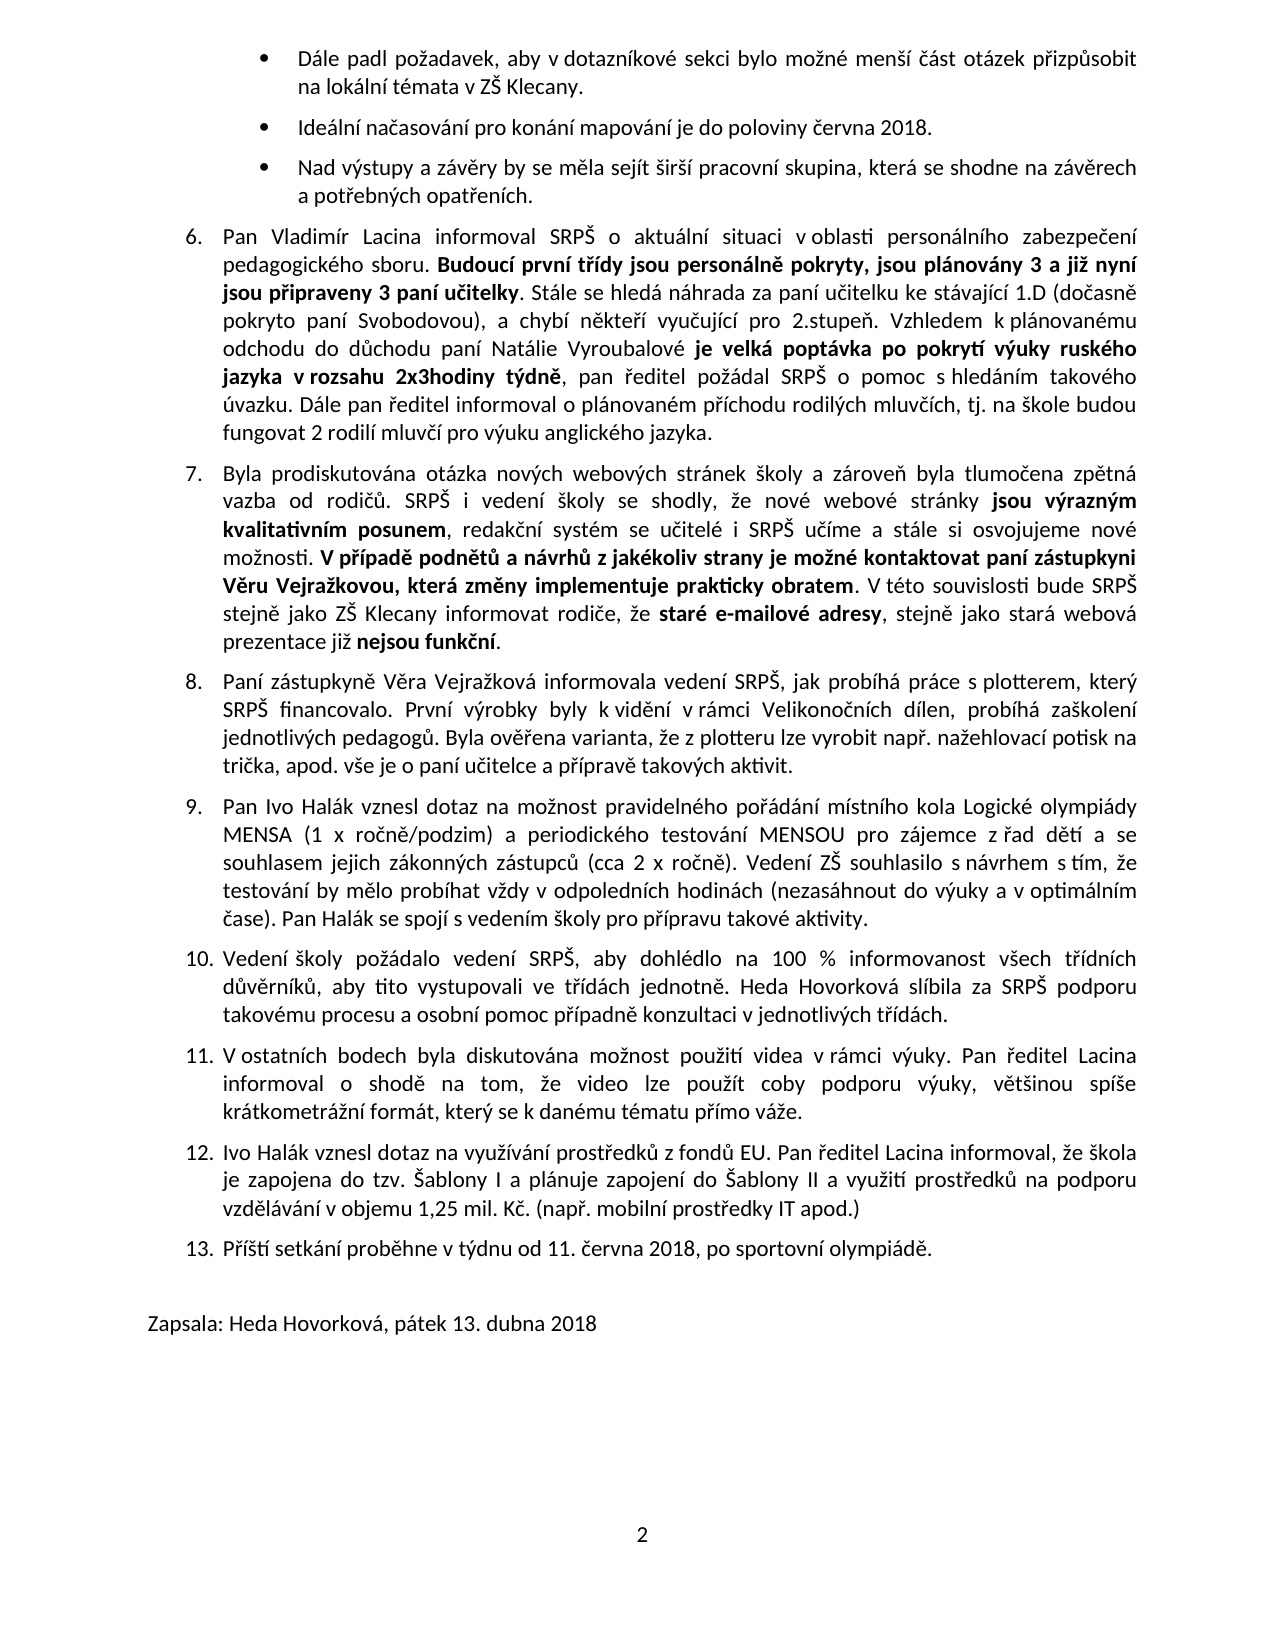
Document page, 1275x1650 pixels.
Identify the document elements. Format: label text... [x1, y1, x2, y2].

list V ostatních bodech byla diskutována možnost použití videa v rámci výuky. Pan ředitel Lacina informoval o shodě na tom, že video lze použít coby podporu výuky, většinou spíše krátkometrážní formát, který se k danému tématu přímo váže. [185, 1041, 1137, 1125]
list Příští setkání proběhne v týdnu od 11. června 2018, po sportovní olympiádě. [185, 1234, 1137, 1262]
list Dále padl požadavek, aby v dotazníkové sekci bylo možné menší část otázek přizpůsobit na lokální témata v ZŠ Klecany. [260, 44, 1137, 100]
list Nad výstupy a závěry by se měla sejít širší pracovní skupina, která se shodne na závěrech a potřebných opatřeních. [260, 153, 1137, 209]
text Zapsala: Heda Hovorková, pátek 13. dubna 2018 [148, 1309, 1137, 1337]
list Pan Vladimír Lacina informoval SRPŠ o aktuální situaci v oblasti personálního zabezpečení pedagogického sboru. Budoucí první třídy jsou personálně pokryty, jsou plánovány 3 a již nyní jsou připraveny 3 paní učitelky. Stále se hledá náhrada za paní učitelku ke stávající 1.D (dočasně pokryto paní Svobodovou), a chybí někteří vyučující pro 2.stupeň. Vzhledem k plánovanému odchodu do důchodu paní Natálie Vyroubalové je velká poptávka po pokrytí výuky ruského jazyka v rozsahu 2x3hodiny týdně, pan ředitel požádal SRPŠ o pomoc s hledáním takového úvazku. Dále pan ředitel informoval o plánovaném příchodu rodilých mluvčích, tj. na škole budou fungovat 2 rodilí mluvčí pro výuku anglického jazyka. [185, 222, 1137, 446]
list Vedení školy požádalo vedení SRPŠ, aby dohlédlo na 100 % informovanost všech třídních důvěrníků, aby tito vystupovali ve třídách jednotně. Heda Hovorková slíbila za SRPŠ podporu takovému procesu a osobní pomoc případně konzultaci v jednotlivých třídách. [185, 944, 1137, 1028]
list Ivo Halák vznesl dotaz na využívání prostředků z fondů EU. Pan ředitel Lacina informoval, že škola je zapojena do tzv. Šablony I a plánuje zapojení do Šablony II a využití prostředků na podporu vzdělávání v objemu 1,25 mil. Kč. (např. mobilní prostředky IT apod.) [185, 1138, 1137, 1222]
list Paní zástupkyně Věra Vejražková informovala vedení SRPŠ, jak probíhá práce s plotterem, který SRPŠ financovalo. První výrobky byly k vidění v rámci Velikonočních dílen, probíhá zaškolení jednotlivých pedagogů. Byla ověřena varianta, že z plotteru lze vyrobit např. nažehlovací potisk na trička, apod. vše je o paní učitelce a přípravě takových aktivit. [185, 667, 1137, 779]
list Pan Ivo Halák vznesl dotaz na možnost pravidelného pořádání místního kola Logické olympiády MENSA (1 x ročně/podzim) a periodického testování MENSOU pro zájemce z řad dětí a se souhlasem jejich zákonných zástupců (cca 2 x ročně). Vedení ZŠ souhlasilo s návrhem s tím, že testování by mělo probíhat vždy v odpoledních hodinách (nezasáhnout do výuky a v optimálním čase). Pan Halák se spojí s vedením školy pro přípravu takové aktivity. [185, 792, 1137, 932]
list Byla prodiskutována otázka nových webových stránek školy a zároveň byla tlumočena zpětná vazba od rodičů. SRPŠ i vedení školy se shodly, že nové webové stránky jsou výrazným kvalitativním posunem, redakční systém se učitelé i SRPŠ učíme a stále si osvojujeme nové možnosti. V případě podnětů a návrhů z jakékoliv strany je možné kontaktovat paní zástupkyni Věru Vejražkovou, která změny implementuje prakticky obratem. V této souvislosti bude SRPŠ stejně jako ZŠ Klecany informovat rodiče, že staré e-mailové adresy, stejně jako stará webová prezentace již nejsou funkční. [185, 459, 1137, 655]
list Ideální načasování pro konání mapování je do poloviny června 2018. [260, 113, 1137, 141]
